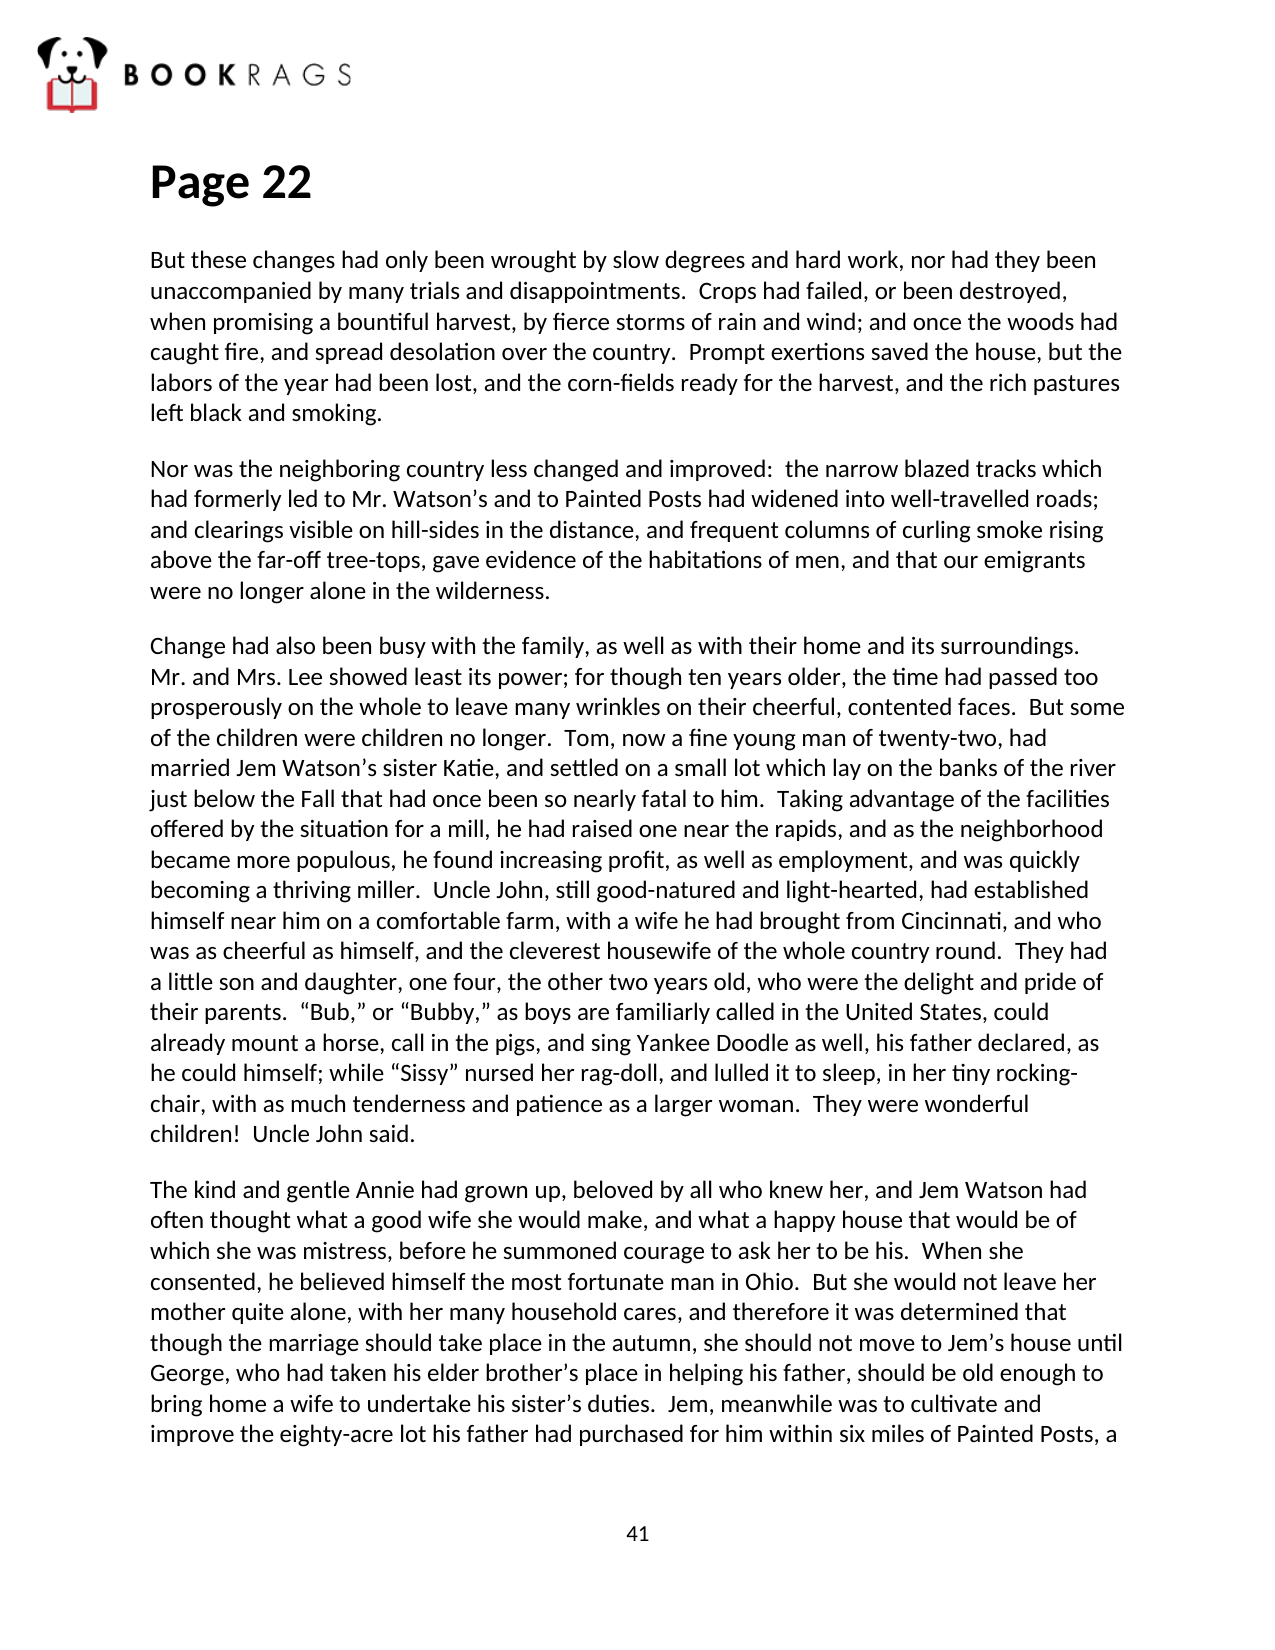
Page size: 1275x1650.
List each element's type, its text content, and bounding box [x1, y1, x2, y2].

text Page 22 [150, 150, 1125, 211]
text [150, 1174, 1125, 1449]
picture [37, 37, 351, 113]
text But these changes had only been wrought by slow degrees and hard work, nor had they been unaccompanied by many trials and disappointments. Crops had failed, or been destroyed, when promising a bountiful harvest, by fierce storms of rain and wind; and once the woods had caught fire, and spread desolation over the country. Prompt exertions saved the house, but the labors of the year had been lost, and the corn-fields ready for the harvest, and the rich pastures left black and smoking. [150, 244, 1125, 428]
text Change had also been busy with the family, as well as with their home and its surroundings. Mr. and Mrs. Lee showed least its power; for though ten years older, the time had passed too prosperously on the whole to leave many wrinkles on their cheerful, contented faces. But some of the children were children no longer. Tom, now a fine young man of twenty-two, had married Jem Watson’s sister Katie, and settled on a small lot which lay on the banks of the river just below the Fall that had once been so nearly fatal to him. Taking advantage of the facilities offered by the situation for a mill, he had raised one near the rapids, and as the neighborhood became more populous, he found increasing profit, as well as employment, and was quickly becoming a thriving miller. Uncle John, still good-natured and light-hearted, had established himself near him on a comfortable farm, with a wife he had brought from Cincinnati, and who was as cheerful as himself, and the cleverest housewife of the whole country round. They had a little son and daughter, one four, the other two years old, who were the delight and pride of their parents. “Bub,” or “Bubby,” as boys are familiarly called in the United States, could already mount a horse, call in the pigs, and sing Yankee Doodle as well, his father declared, as he could himself; while “Sissy” nursed her rag-doll, and lulled it to sleep, in her tiny rocking-chair, with as much tenderness and patience as a larger woman. They were wonderful children! Uncle John said. [150, 630, 1125, 1149]
text Nor was the neighboring country less changed and improved: the narrow blazed tracks which had formerly led to Mr. Watson’s and to Painted Posts had widened into well-travelled roads; and clearings visible on hill-sides in the distance, and frequent columns of curling smoke rising above the far-off tree-tops, gave evidence of the habitations of men, and that our emigrants were no longer alone in the wilderness. [150, 453, 1125, 605]
